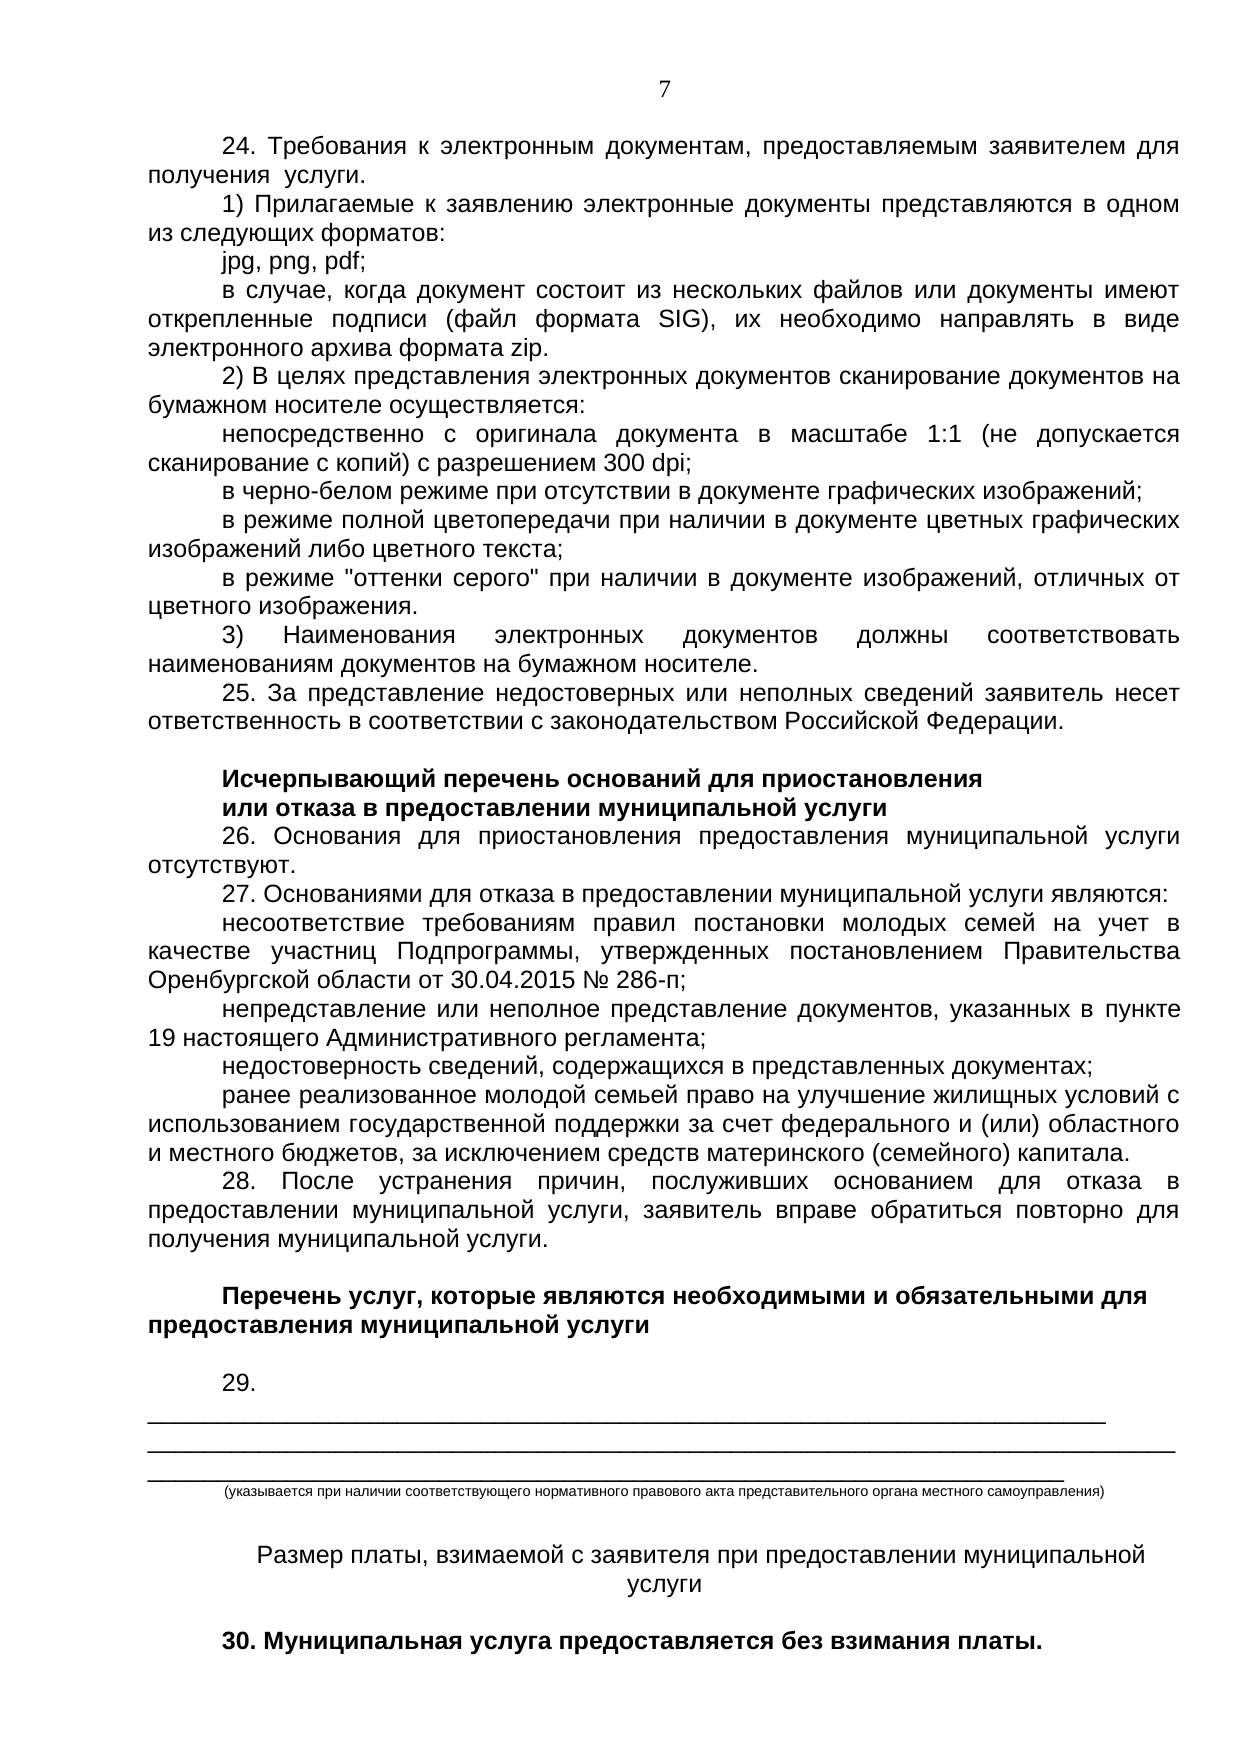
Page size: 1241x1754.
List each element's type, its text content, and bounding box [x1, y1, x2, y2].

text Размер платы, взимаемой с заявителя при предоставлении муниципальной услуги [148, 1540, 1181, 1598]
text непосредственно с оригинала документа в масштабе 1:1 (не допускается сканирование с копий) с разрешением 300 dpi; [148, 419, 1181, 476]
text 24. Требования к электронным документам, предоставляемым заявителем для получения услуги. [148, 131, 1181, 189]
text (указывается при наличии соответствующего нормативного правового акта представительного органа местного самоуправления) [148, 1483, 1181, 1511]
text в черно-белом режиме при отсутствии в документе графических изображений; [148, 476, 1181, 505]
text в режиме полной цветопередачи при наличии в документе цветных графических изображений либо цветного текста; [148, 505, 1181, 563]
text 26. Основания для приостановления предоставления муниципальной услуги отсутствуют. [148, 821, 1181, 879]
text или отказа в предоставлении муниципальной услуги [148, 793, 1181, 821]
text несоответствие требованиям правил постановки молодых семей на учет в качестве участниц Подпрограммы, утвержденных постановлением Правительства Оренбургской области от 30.04.2015 № 286-п; [148, 908, 1181, 994]
text недостоверность сведений, содержащихся в представленных документах; [148, 1051, 1181, 1080]
text 27. Основаниями для отказа в предоставлении муниципальной услуги являются: [148, 879, 1181, 908]
text непредставление или неполное представление документов, указанных в пункте 19 настоящего Административного регламента; [148, 994, 1181, 1051]
text в случае, когда документ состоит из нескольких файлов или документы имеют открепленные подписи (файл формата SIG), их необходимо направлять в виде электронного архива формата zip. [148, 275, 1181, 361]
text 30. Муниципальная услуга предоставляется без взимания платы. [148, 1626, 1181, 1655]
text ____________________________________________________________________________________________________________________________________________ [148, 1425, 1181, 1483]
text 3) Наименования электронных документов должны соответствовать наименованиям документов на бумажном носителе. [148, 620, 1181, 678]
text Перечень услуг, которые являются необходимыми и обязательными для предоставления муниципальной услуги [148, 1281, 1181, 1339]
text 25. За представление недостоверных или неполных сведений заявитель несет ответственность в соответствии с законодательством Российской Федерации. [148, 678, 1181, 735]
text Исчерпывающий перечень оснований для приостановления [148, 764, 1181, 793]
text 28. После устранения причин, послуживших основанием для отказа в предоставлении муниципальной услуги, заявитель вправе обратиться повторно для получения муниципальной услуги. [148, 1166, 1181, 1253]
text jpg, png, pdf; [148, 246, 1181, 275]
text 29. _____________________________________________________________________ [148, 1368, 1181, 1425]
text ранее реализованное молодой семьей право на улучшение жилищных условий с использованием государственной поддержки за счет федерального и (или) областного и местного бюджетов, за исключением средств материнского (семейного) капитала. [148, 1080, 1181, 1166]
text 2) В целях представления электронных документов сканирование документов на бумажном носителе осуществляется: [148, 361, 1181, 419]
text 1) Прилагаемые к заявлению электронные документы представляются в одном из следующих форматов: [148, 189, 1181, 246]
text в режиме "оттенки серого" при наличии в документе изображений, отличных от цветного изображения. [148, 563, 1181, 620]
